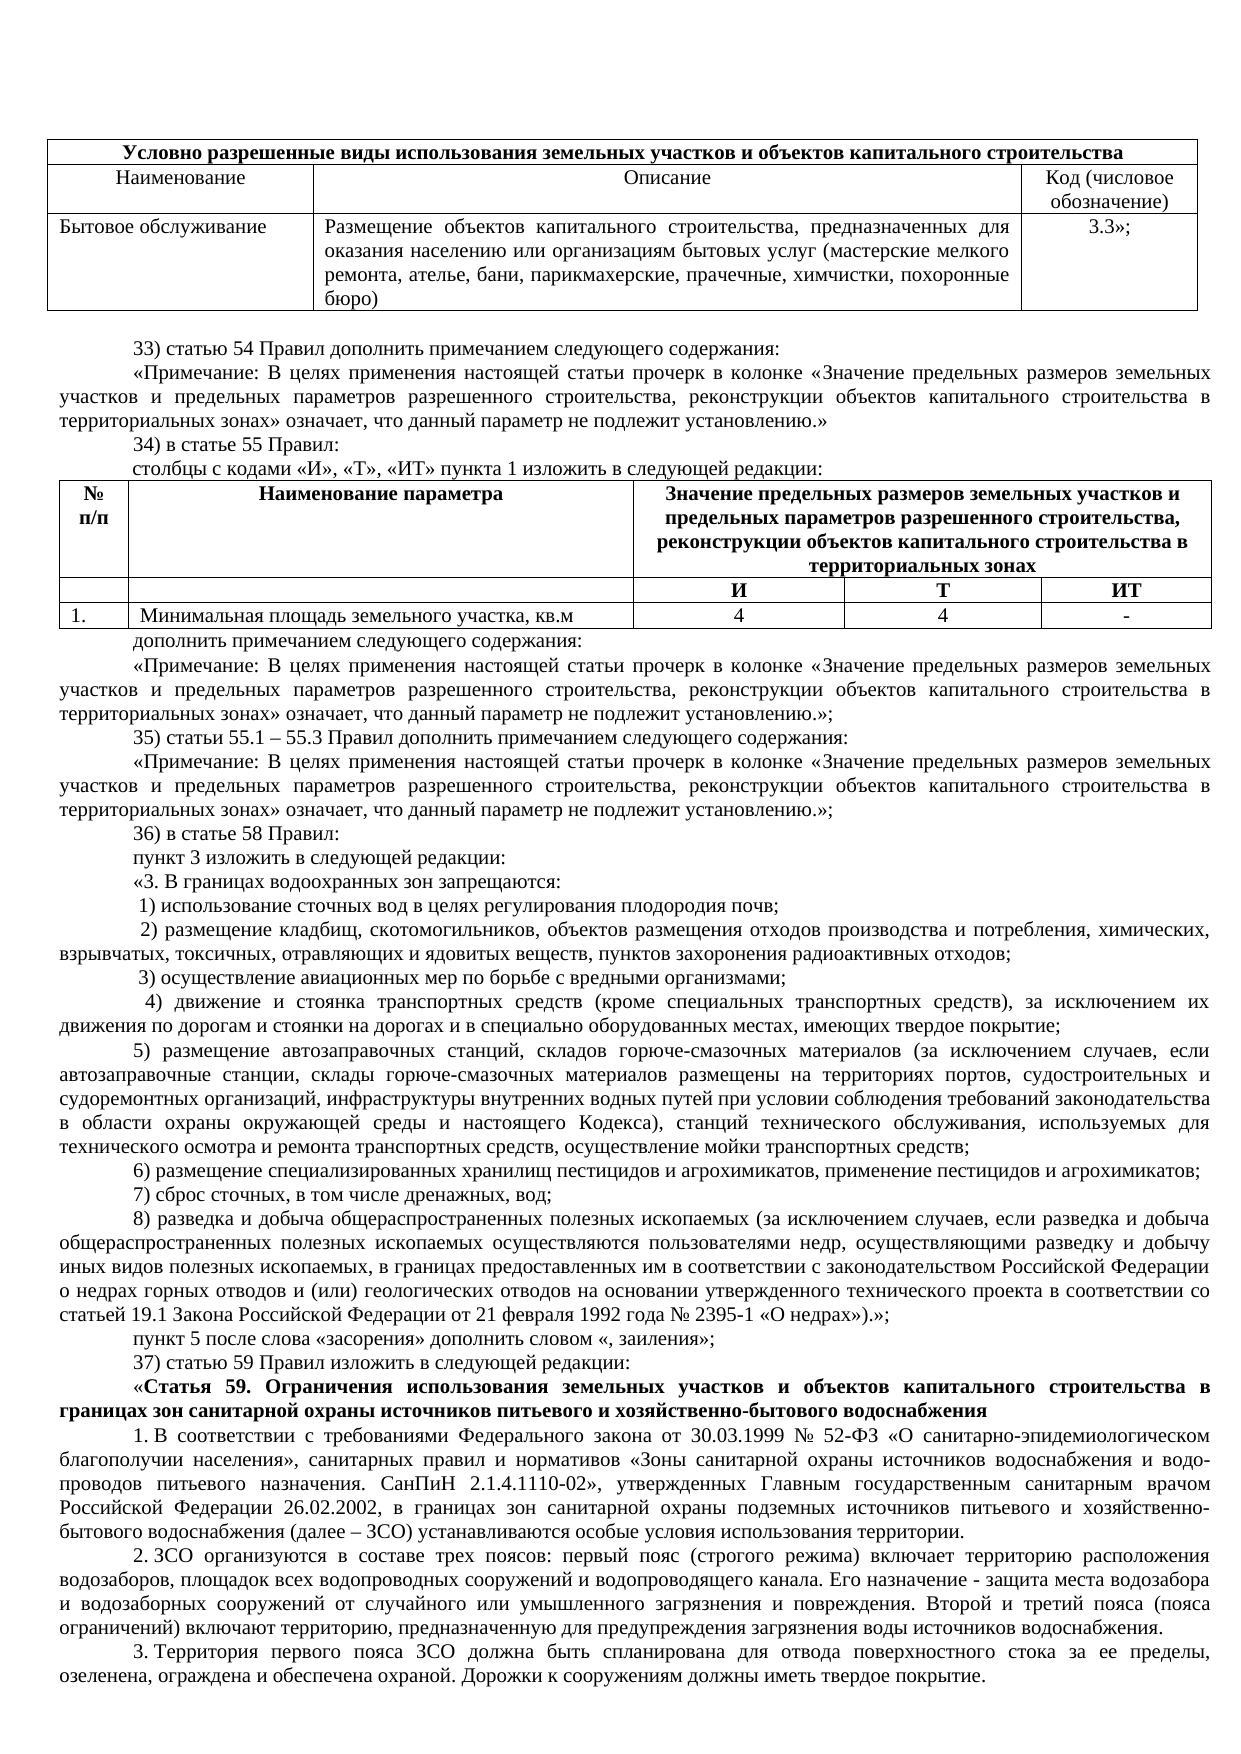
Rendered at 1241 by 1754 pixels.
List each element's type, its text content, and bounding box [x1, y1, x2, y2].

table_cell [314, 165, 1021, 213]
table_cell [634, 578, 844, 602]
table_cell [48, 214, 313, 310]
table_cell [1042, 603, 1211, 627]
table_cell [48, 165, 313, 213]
text пункт 3 изложить в следующей редакции: [59, 845, 1211, 869]
text 5) размещение автозаправочных станций, складов горюче-смазочных материалов (за исключением случаев, если автозаправочные станции, склады горюче-смазочных материалов размещены на территориях портов, судостроительных и судоремонтных организаций, инфраструктуры внутренних водных путей при условии соблюдения требований законодательства в области охраны окружающей среды и настоящего Кодекса), станций технического обслуживания, используемых для технического осмотра и ремонта транспортных средств, осуществление мойки транспортных средств; [59, 1037, 1211, 1158]
text 7) сброс сточных, в том числе дренажных, вод; [59, 1182, 1211, 1206]
text «Примечание: В целях применения настоящей статьи прочерк в колонке «Значение предельных размеров земельных участков и предельных параметров разрешенного строительства, реконструкции объектов капитального строительства в территориальных зонах» означает, что данный параметр не подлежит установлению.»; [59, 749, 1211, 821]
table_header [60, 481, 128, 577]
text 1. В соответствии с требованиями Федерального закона от 30.03.1999 № 52-ФЗ «О санитарно-эпидемиологическом благополучии населения», санитарных правил и нормативов «Зоны санитарной охраны источников водоснабжения и водо-проводов питьевого назначения. СанПиН 2.1.4.1110-02», утвержденных Главным государственным санитарным врачом Российской Федерации 26.02.2002, в границах зон санитарной охраны подземных источников питьевого и хозяйственно-бытового водоснабжения (далее – ЗСО) устанавливаются особые условия использования территории. [59, 1422, 1211, 1543]
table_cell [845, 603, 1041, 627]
text 36) в статье 58 Правил: [59, 821, 1211, 845]
text 2. ЗСО организуются в составе трех поясов: первый пояс (строгого режима) включает территорию расположения водозаборов, площадок всех водопроводных сооружений и водопроводящего канала. Его назначение - защита места водозабора и водозаборных сооружений от случайного или умышленного загрязнения и повреждения. Второй и третий пояса (пояса ограничений) включают территорию, предназначенную для предупреждения загрязнения воды источников водоснабжения. [59, 1543, 1211, 1639]
text 33) статью 54 Правил дополнить примечанием следующего содержания: [59, 336, 1211, 359]
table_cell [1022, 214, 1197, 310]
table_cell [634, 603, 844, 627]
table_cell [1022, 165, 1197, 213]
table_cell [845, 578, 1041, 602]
text «Примечание: В целях применения настоящей статьи прочерк в колонке «Значение предельных размеров земельных участков и предельных параметров разрешенного строительства, реконструкции объектов капитального строительства в территориальных зонах» означает, что данный параметр не подлежит установлению.» [59, 359, 1211, 432]
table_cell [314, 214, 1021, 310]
text «Статья 59. Ограничения использования земельных участков и объектов капитального строительства в границах зон санитарной охраны источников питьевого и хозяйственно-бытового водоснабжения [59, 1374, 1211, 1422]
text столбцы с кодами «И», «Т», «ИТ» пункта 1 изложить в следующей редакции: [59, 456, 1211, 480]
text 34) в статье 55 Правил: [59, 432, 1211, 456]
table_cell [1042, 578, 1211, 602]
text «Примечание: В целях применения настоящей статьи прочерк в колонке «Значение предельных размеров земельных участков и предельных параметров разрешенного строительства, реконструкции объектов капитального строительства в территориальных зонах» означает, что данный параметр не подлежит установлению.»; [59, 652, 1211, 725]
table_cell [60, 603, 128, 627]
text пункт 5 после слова «засорения» дополнить словом «, заиления»; [59, 1326, 1211, 1350]
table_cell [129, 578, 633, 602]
text 1) использование сточных вод в целях регулирования плодородия почв; [59, 893, 1211, 917]
text 4) движение и стоянка транспортных средств (кроме специальных транспортных средств), за исключением их движения по дорогам и стоянки на дорогах и в специально оборудованных местах, имеющих твердое покрытие; [59, 989, 1211, 1037]
text «3. В границах водоохранных зон запрещаются: [59, 869, 1211, 893]
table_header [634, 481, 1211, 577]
text 3) осуществление авиационных мер по борьбе с вредными организмами; [59, 965, 1211, 989]
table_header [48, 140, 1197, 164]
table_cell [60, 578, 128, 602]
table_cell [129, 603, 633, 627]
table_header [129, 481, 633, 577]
text 35) статьи 55.1 – 55.3 Правил дополнить примечанием следующего содержания: [59, 725, 1211, 749]
text 3. Территория первого пояса ЗСО должна быть спланирована для отвода поверхностного стока за ее пределы, озеленена, ограждена и обеспечена охраной. Дорожки к сооружениям должны иметь твердое покрытие. [59, 1639, 1211, 1687]
text 37) статью 59 Правил изложить в следующей редакции: [59, 1350, 1211, 1374]
text 6) размещение специализированных хранилищ пестицидов и агрохимикатов, применение пестицидов и агрохимикатов; [59, 1158, 1211, 1182]
text 2) размещение кладбищ, скотомогильников, объектов размещения отходов производства и потребления, химических, взрывчатых, токсичных, отравляющих и ядовитых веществ, пунктов захоронения радиоактивных отходов; [59, 917, 1211, 965]
text 8) разведка и добыча общераспространенных полезных ископаемых (за исключением случаев, если разведка и добыча общераспространенных полезных ископаемых осуществляются пользователями недр, осуществляющими разведку и добычу иных видов полезных ископаемых, в границах предоставленных им в соответствии с законодательством Российской Федерации о недрах горных отводов и (или) геологических отводов на основании утвержденного технического проекта в соответствии со статьей 19.1 Закона Российской Федерации от 21 февраля 1992 года № 2395-1 «О недрах»).»; [59, 1206, 1211, 1326]
text дополнить примечанием следующего содержания: [59, 629, 1211, 652]
